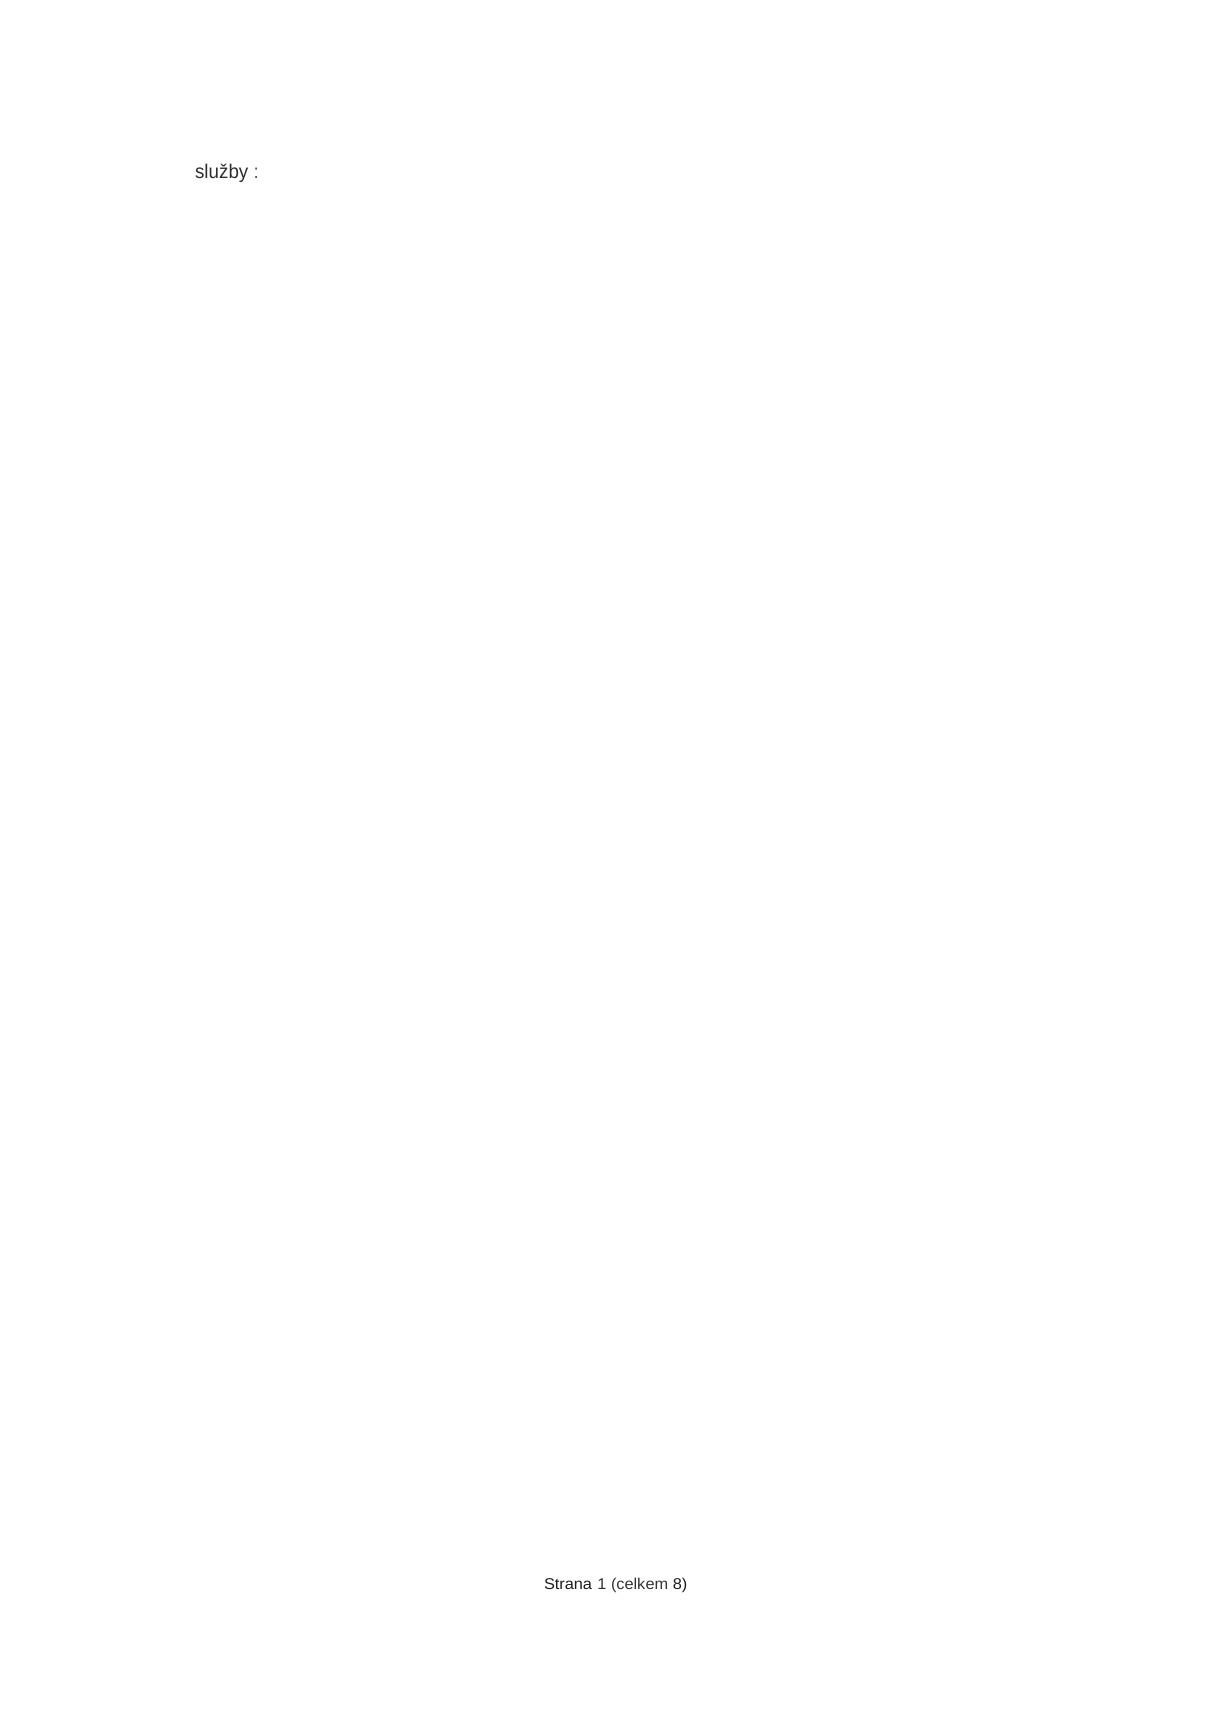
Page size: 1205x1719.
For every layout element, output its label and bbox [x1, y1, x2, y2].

text [195, 160, 1090, 183]
